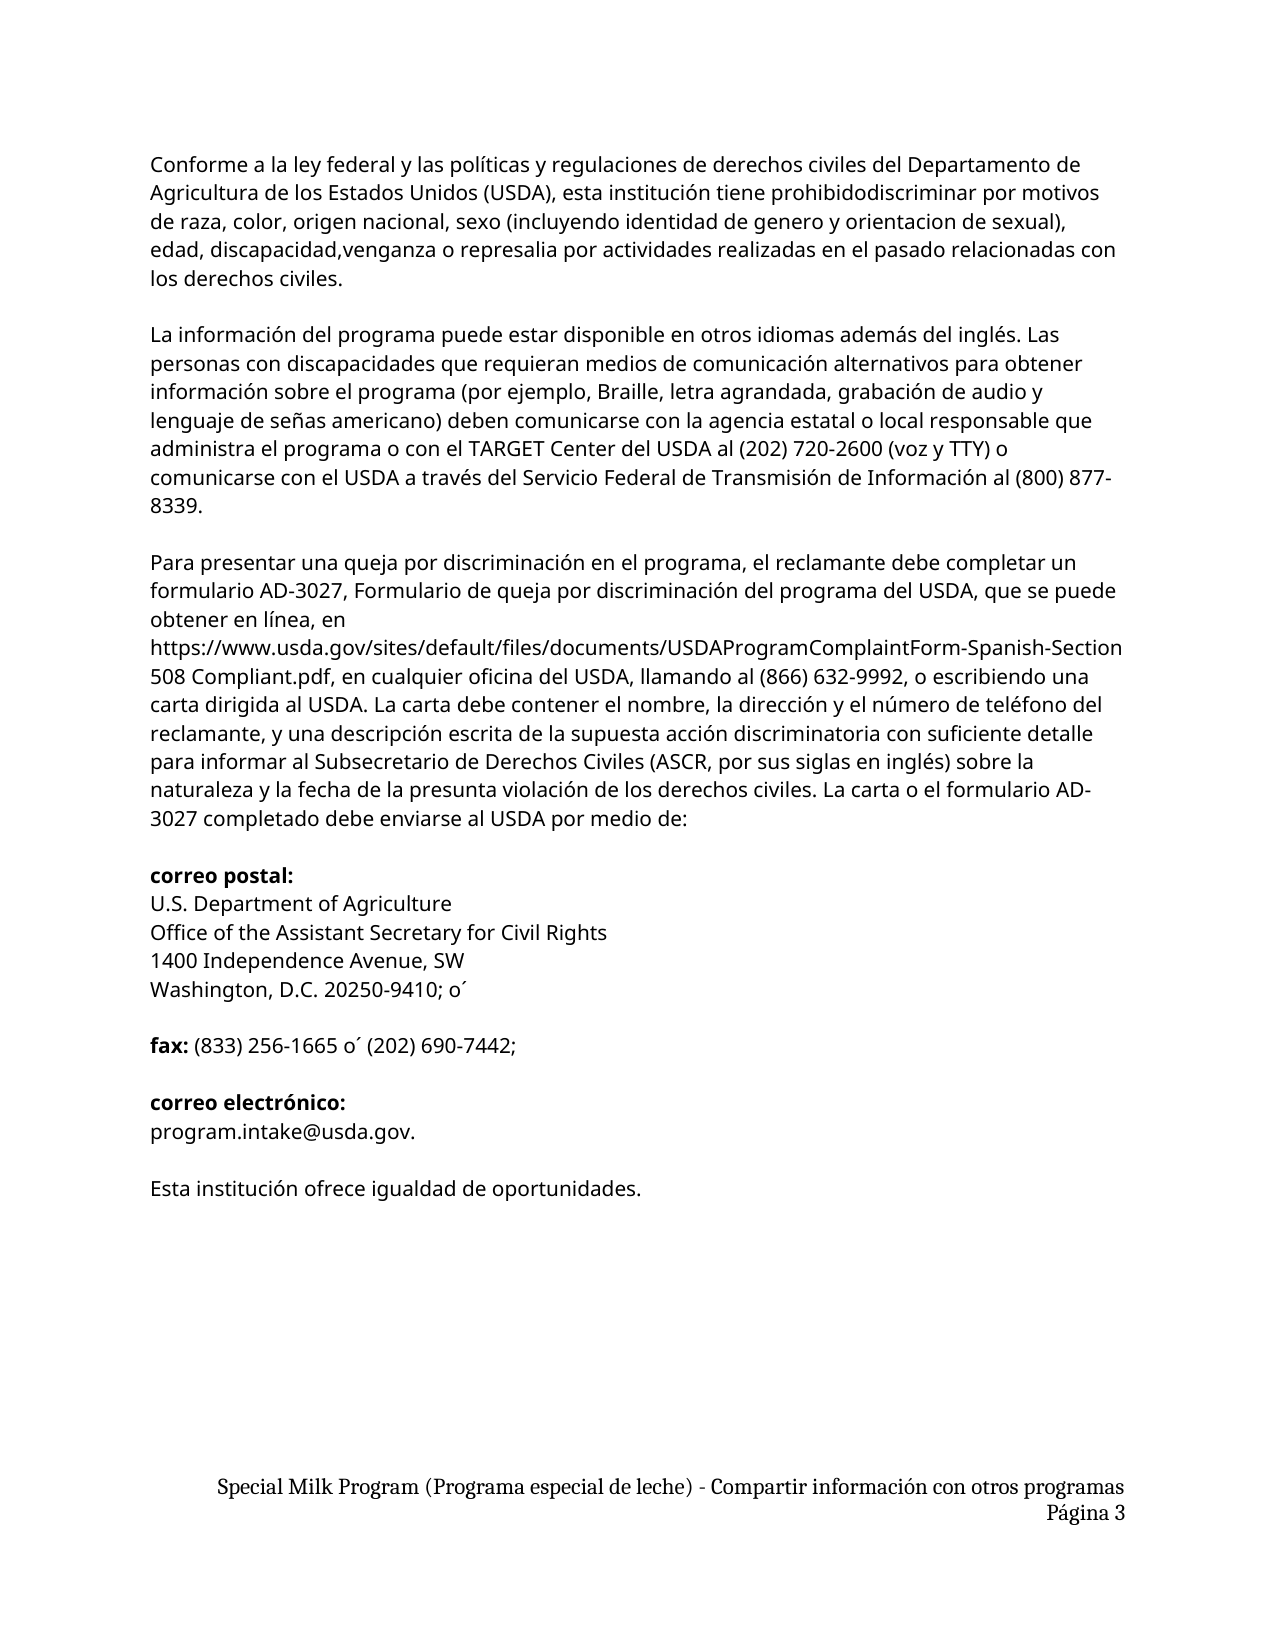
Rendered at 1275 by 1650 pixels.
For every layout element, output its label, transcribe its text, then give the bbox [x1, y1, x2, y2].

text Esta institución ofrece igualdad de oportunidades. [150, 1174, 1125, 1202]
text La información del programa puede estar disponible en otros idiomas además del inglés. Las personas con discapacidades que requieran medios de comunicación alternativos para obtener información sobre el programa (por ejemplo, Braille, letra agrandada, grabación de audio y lenguaje de señas americano) deben comunicarse con la agencia estatal o local responsable que administra el programa o con el TARGET Center del USDA al (202) 720-2600 (voz y TTY) o comunicarse con el USDA a través del Servicio Federal de Transmisión de Información al (800) 877-8339. [150, 321, 1125, 520]
text program.intake@usda.gov. [150, 1117, 1125, 1145]
text Office of the Assistant Secretary for Civil Rights [150, 918, 1125, 946]
text correo postal: [150, 861, 1125, 889]
text Conforme a la ley federal y las políticas y regulaciones de derechos civiles del Departamento de Agricultura de los Estados Unidos (USDA), esta institución tiene prohibidodiscriminar por motivos de raza, color, origen nacional, sexo (incluyendo identidad de genero y orientacion de sexual), edad, discapacidad,venganza o represalia por actividades realizadas en el pasado relacionadas con los derechos civiles. [150, 150, 1125, 292]
text fax: (833) 256-1665 o´ (202) 690-7442; [150, 1032, 1125, 1060]
text 1400 Independence Avenue, SW [150, 946, 1125, 975]
text Para presentar una queja por discriminación en el programa, el reclamante debe completar un formulario AD-3027, Formulario de queja por discriminación del programa del USDA, que se puede obtener en línea, en https://www.usda.gov/sites/default/files/documents/USDAProgramComplaintForm-Spanish-Section 508 Compliant.pdf, en cualquier oficina del USDA, llamando al (866) 632-9992, o escribiendo una carta dirigida al USDA. La carta debe contener el nombre, la dirección y el número de teléfono del reclamante, y una descripción escrita de la supuesta acción discriminatoria con suficiente detalle para informar al Subsecretario de Derechos Civiles (ASCR, por sus siglas en inglés) sobre la naturaleza y la fecha de la presunta violación de los derechos civiles. La carta o el formulario AD-3027 completado debe enviarse al USDA por medio de: [150, 548, 1125, 832]
text Washington, D.C. 20250-9410; o´ [150, 975, 1125, 1003]
text U.S. Department of Agriculture [150, 889, 1125, 918]
text correo electrónico: [150, 1088, 1125, 1117]
